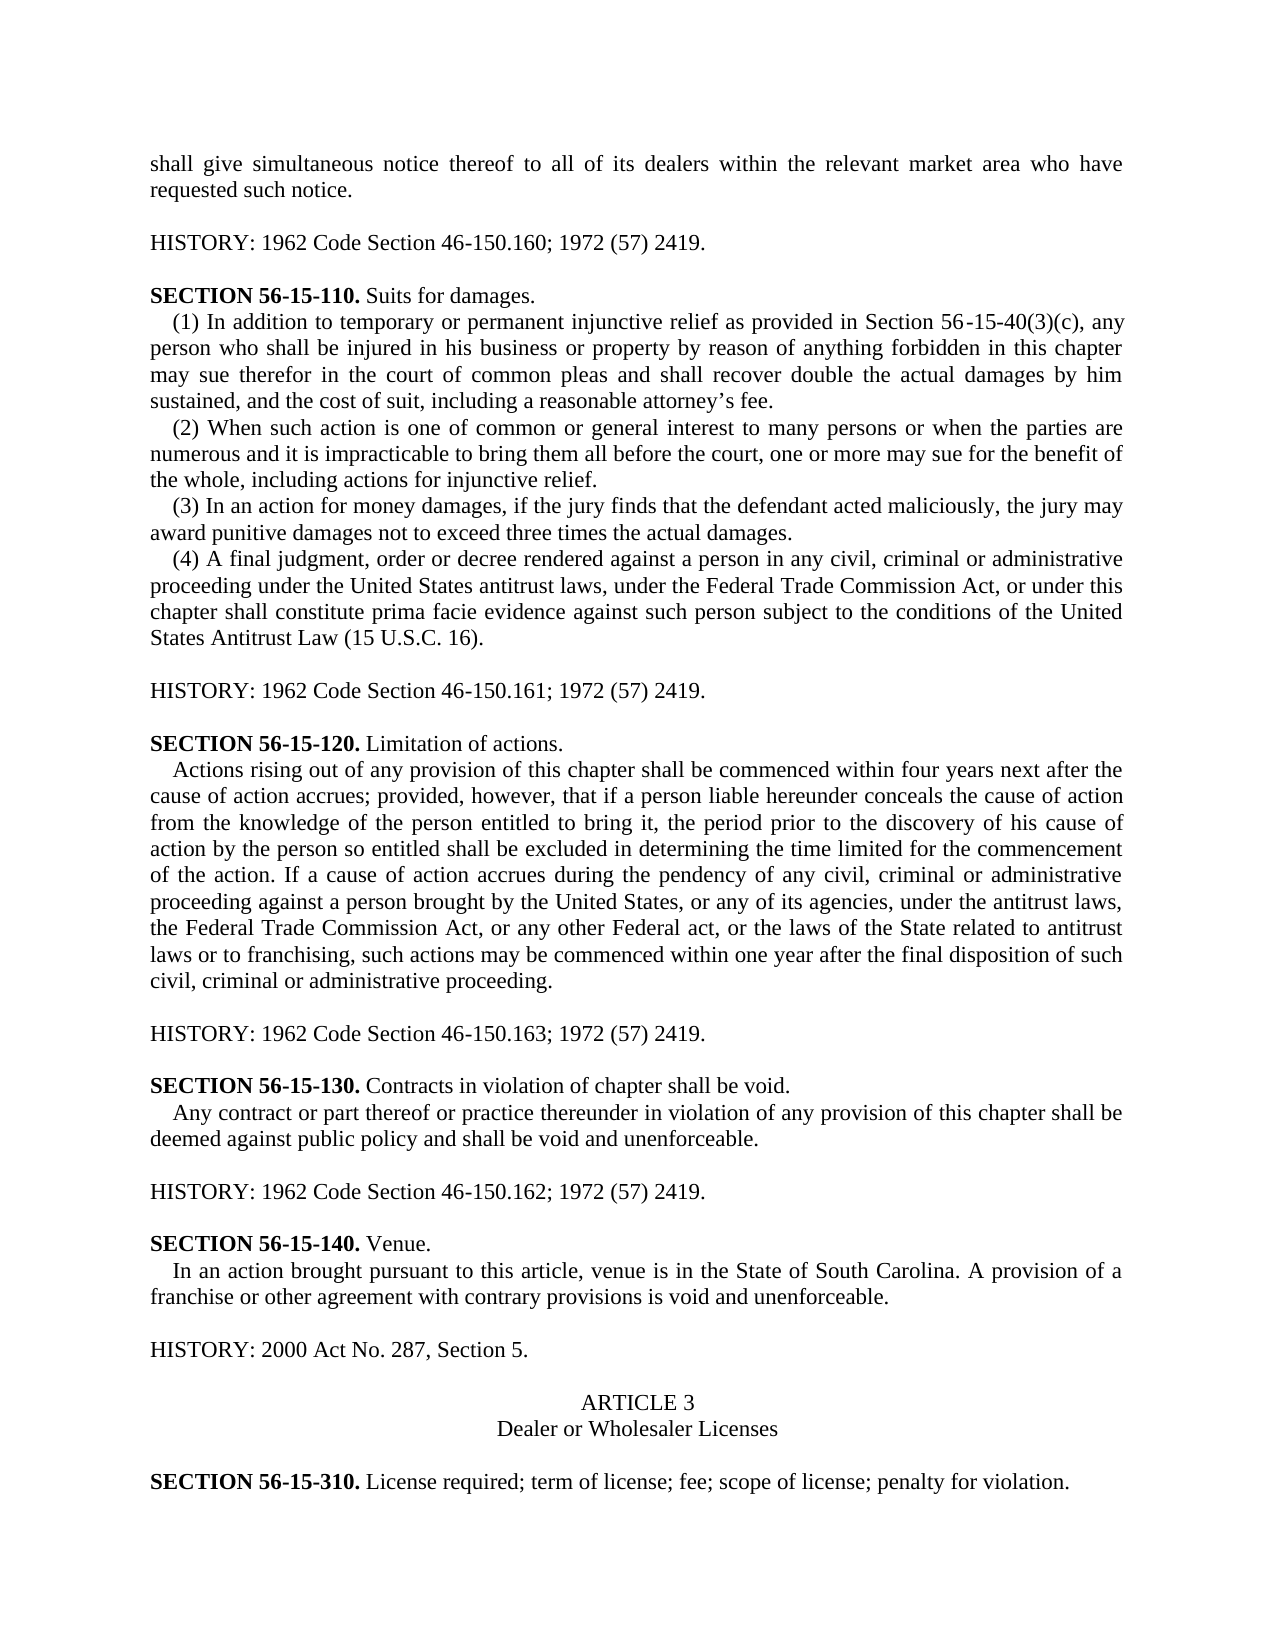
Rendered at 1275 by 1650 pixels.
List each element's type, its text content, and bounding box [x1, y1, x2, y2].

text SECTION 56-15-130. Contracts in violation of chapter shall be void. [150, 1072, 1125, 1099]
text HISTORY: 1962 Code Section 46-150.161; 1972 (57) 2419. [150, 677, 1125, 703]
text (1) In addition to temporary or permanent injunctive relief as provided in Section 56-15-40(3)(c), any person who shall be injured in his business or property by reason of anything forbidden in this chapter may sue therefor in the court of common pleas and shall recover double the actual damages by him sustained, and the cost of suit, including a reasonable attorney’s fee. [150, 308, 1125, 413]
text In an action brought pursuant to this article, venue is in the State of South Carolina. A provision of a franchise or other agreement with contrary provisions is void and unenforceable. [150, 1257, 1125, 1309]
text (2) When such action is one of common or general interest to many persons or when the parties are numerous and it is impracticable to bring them all before the court, one or more may sue for the benefit of the whole, including actions for injunctive relief. [150, 413, 1125, 493]
text ARTICLE 3 [150, 1389, 1125, 1415]
text HISTORY: 1962 Code Section 46-150.160; 1972 (57) 2419. [150, 229, 1125, 255]
text (3) In an action for money damages, if the jury finds that the defendant acted maliciously, the jury may award punitive damages not to exceed three times the actual damages. [150, 493, 1125, 545]
text HISTORY: 2000 Act No. 287, Section 5. [150, 1336, 1125, 1362]
text (4) A final judgment, order or decree rendered against a person in any civil, criminal or administrative proceeding under the United States antitrust laws, under the Federal Trade Commission Act, or under this chapter shall constitute prima facie evidence against such person subject to the conditions of the United States Antitrust Law (15 U.S.C. 16). [150, 545, 1125, 651]
text SECTION 56-15-110. Suits for damages. [150, 282, 1125, 308]
text Any contract or part thereof or practice thereunder in violation of any provision of this chapter shall be deemed against public policy and shall be void and unenforceable. [150, 1099, 1125, 1151]
text SECTION 56-15-310. License required; term of license; fee; scope of license; penalty for violation. [150, 1468, 1125, 1494]
text SECTION 56-15-140. Venue. [150, 1231, 1125, 1257]
text HISTORY: 1962 Code Section 46-150.162; 1972 (57) 2419. [150, 1178, 1125, 1204]
text HISTORY: 1962 Code Section 46-150.163; 1972 (57) 2419. [150, 1020, 1125, 1046]
text Actions rising out of any provision of this chapter shall be commenced within four years next after the cause of action accrues; provided, however, that if a person liable hereunder conceals the cause of action from the knowledge of the person entitled to bring it, the period prior to the discovery of his cause of action by the person so entitled shall be excluded in determining the time limited for the commencement of the action. If a cause of action accrues during the pendency of any civil, criminal or administrative proceeding against a person brought by the United States, or any of its agencies, under the antitrust laws, the Federal Trade Commission Act, or any other Federal act, or the laws of the State related to antitrust laws or to franchising, such actions may be commenced within one year after the final disposition of such civil, criminal or administrative proceeding. [150, 756, 1125, 993]
text SECTION 56-15-120. Limitation of actions. [150, 730, 1125, 756]
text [150, 150, 1125, 203]
text Dealer or Wholesaler Licenses [150, 1415, 1125, 1441]
